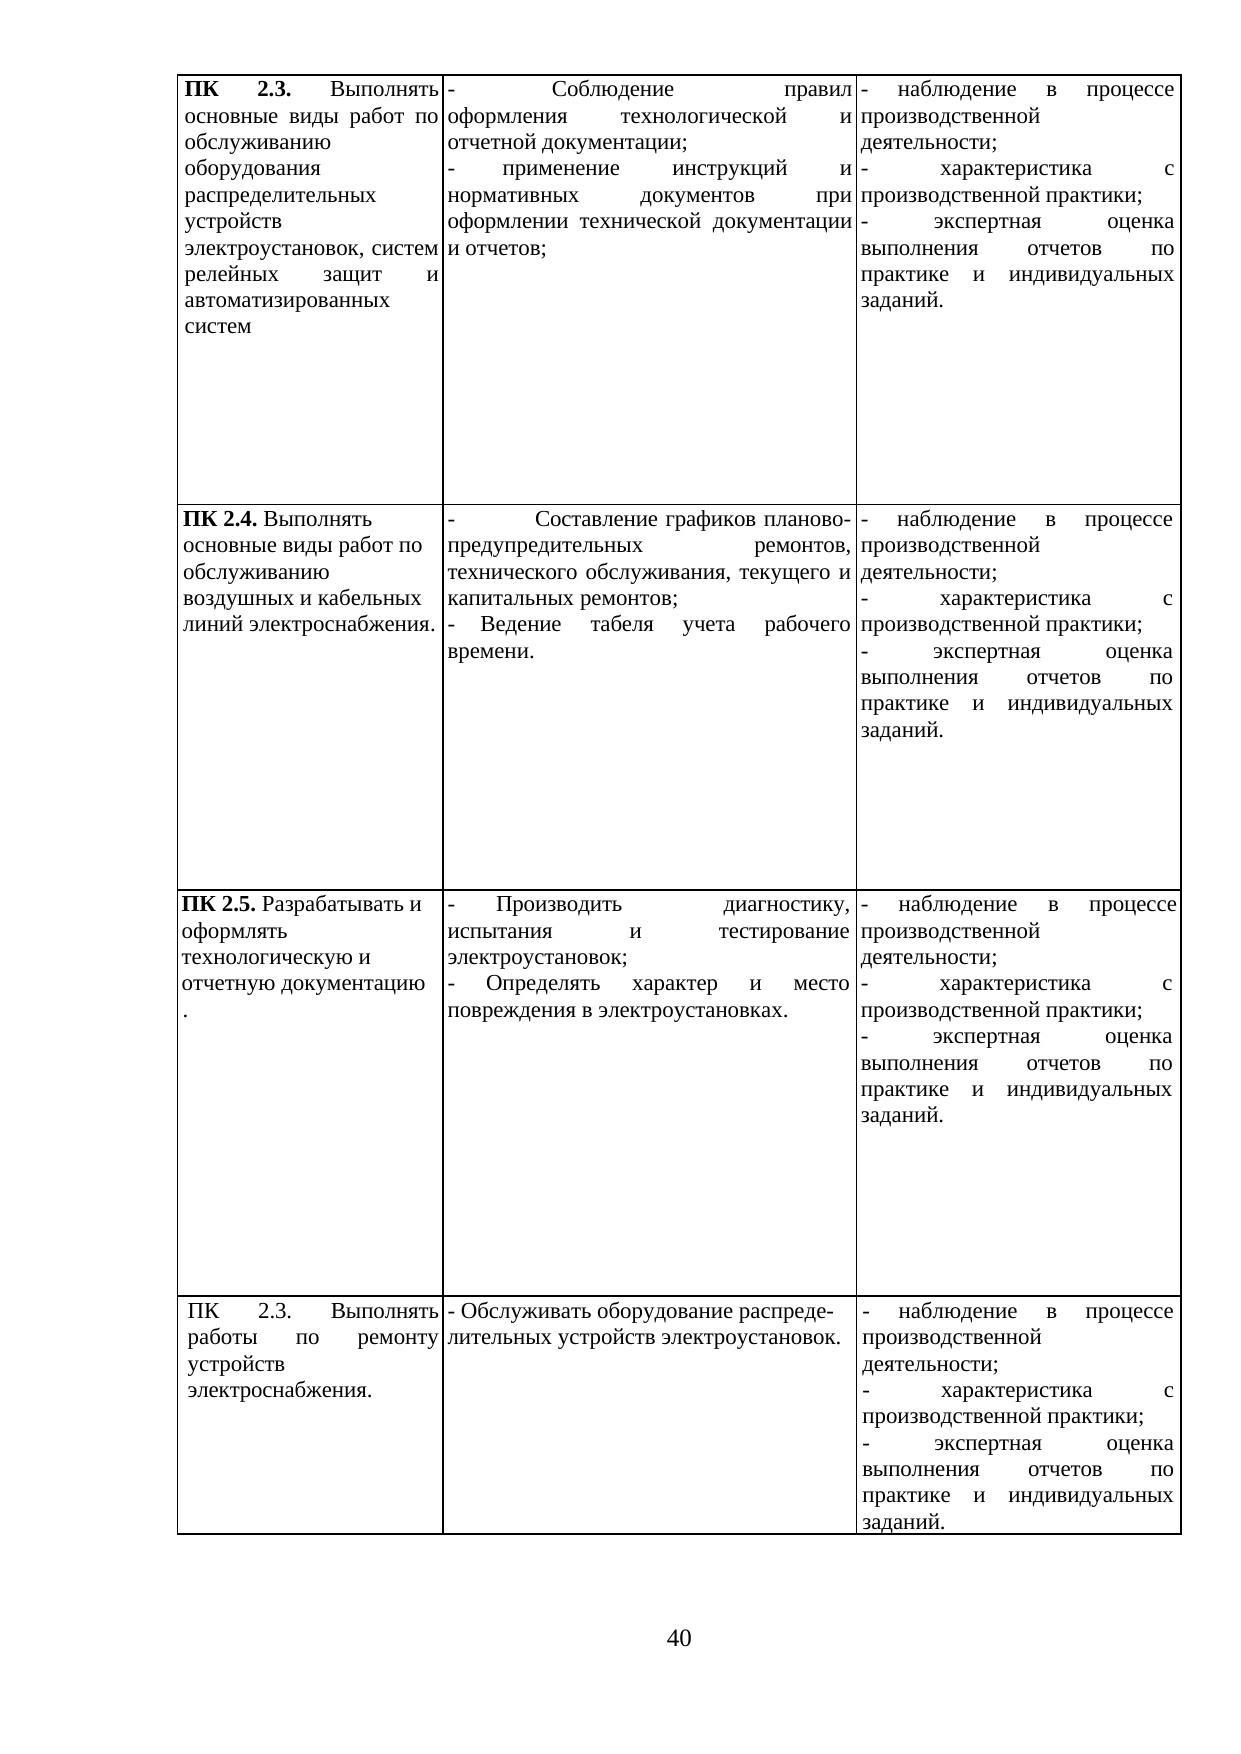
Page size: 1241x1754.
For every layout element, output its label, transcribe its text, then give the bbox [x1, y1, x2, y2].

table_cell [857, 891, 1180, 1295]
table_cell - Производить диагностику, испытания и тестирование электроустановок; - Определять характер и место повреждения в электроустановках. [444, 891, 856, 1295]
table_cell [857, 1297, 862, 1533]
table_cell - Соблюдение правил оформления технологической и отчетной документации; - применение инструкций и нормативных документов при оформлении технической документации и отчетов; [444, 76, 856, 503]
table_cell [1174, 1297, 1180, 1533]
table_cell ПК 2.3. Выполнять работы по ремонту устройств электроснабжения. [178, 1297, 442, 1533]
table_cell ПК 2.3. Выполнять основные виды работ по обслуживанию оборудования распределительных устройств электроустановок, систем релейных защит и автоматизированных систем [178, 76, 442, 503]
table_cell - Составление графиков планово-предупредительных ремонтов, технического обслуживания, текущего и капитальных ремонтов; - Ведение табеля учета рабочего времени. [444, 505, 856, 889]
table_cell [857, 76, 1180, 503]
table_cell ПК 2.4. Выполнять основные виды работ по обслуживанию воздушных и кабельных линий электроснабжения. [178, 505, 442, 889]
table_cell - Обслуживать оборудование распреде-лительных устройств электроустановок. [444, 1297, 856, 1533]
table_cell ПК 2.5. Разрабатывать и оформлять технологическую и отчетную документацию . [178, 891, 442, 1295]
